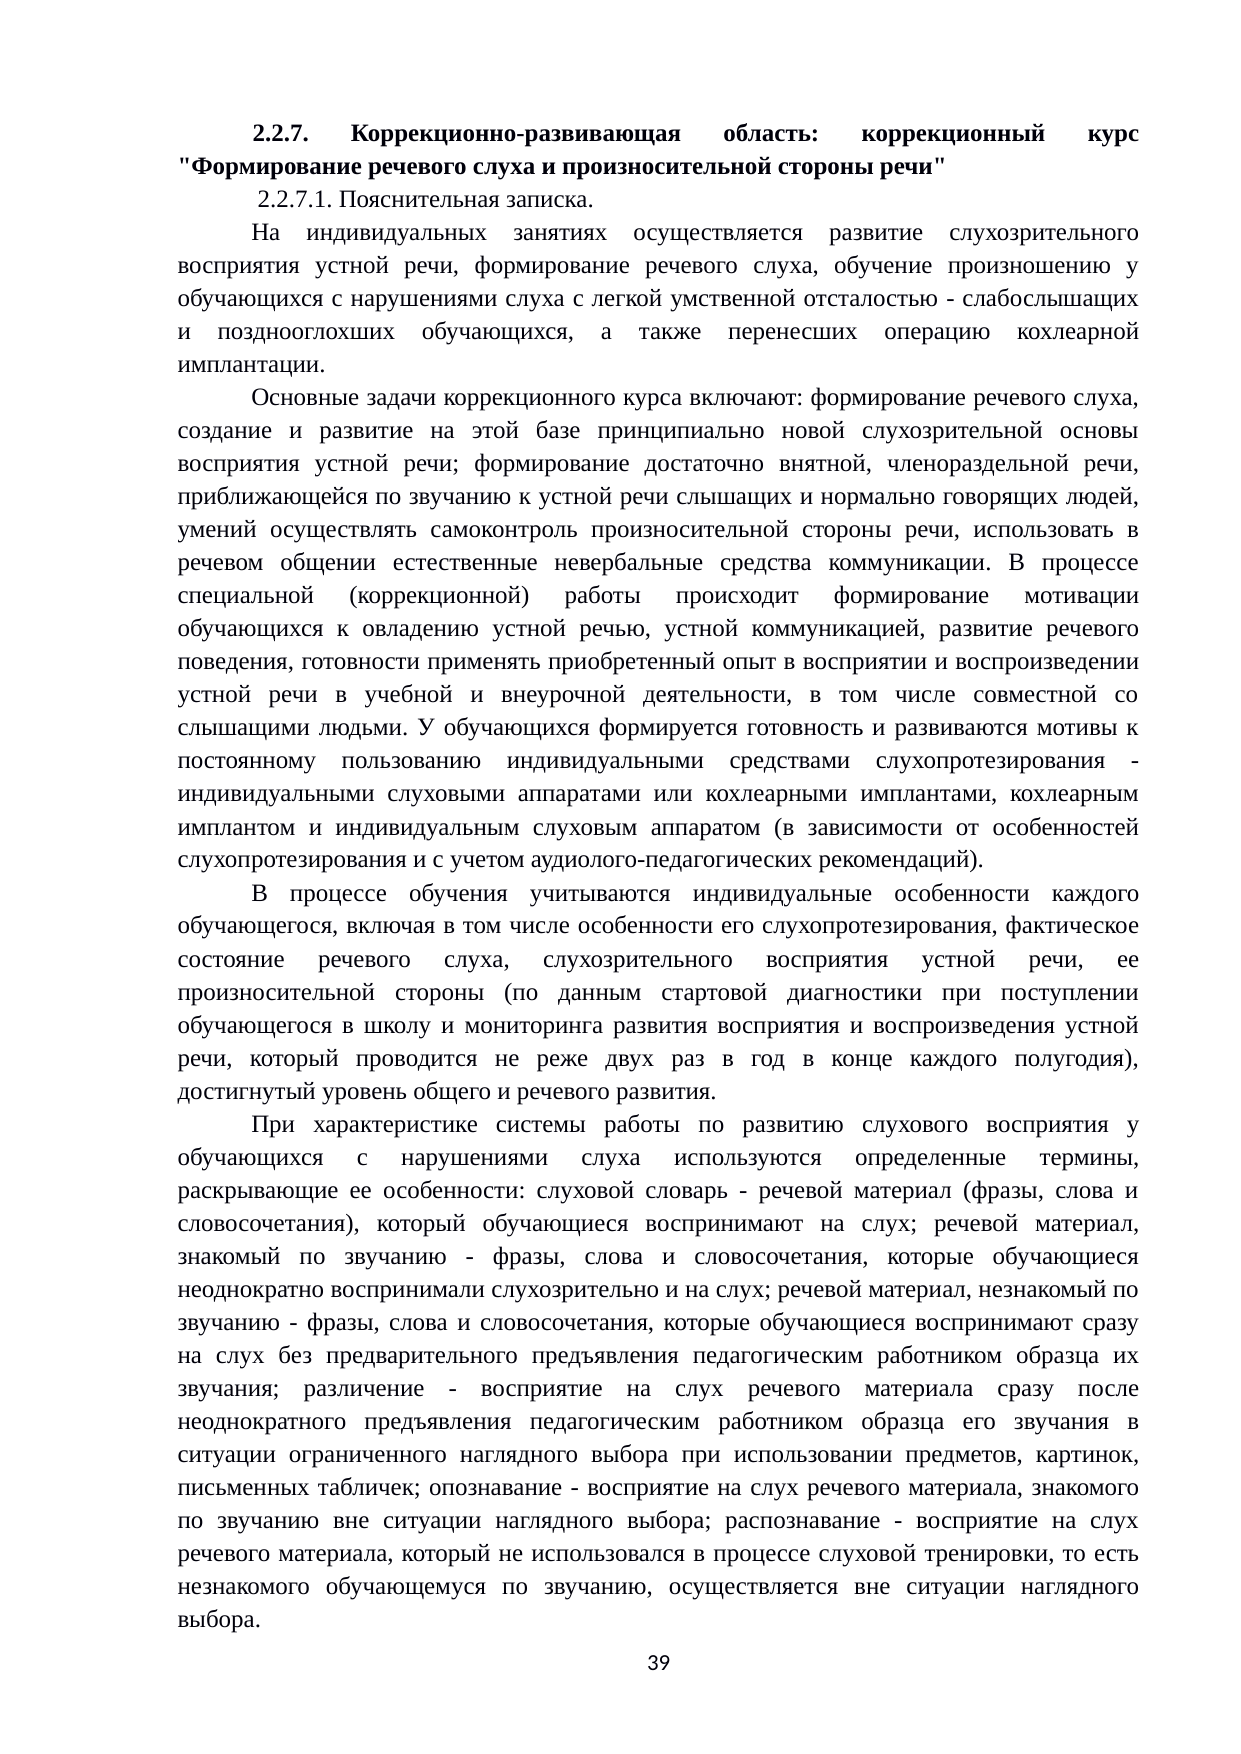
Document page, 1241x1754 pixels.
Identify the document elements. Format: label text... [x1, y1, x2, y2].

text На индивидуальных занятиях осуществляется развитие слухозрительного восприятия устной речи, формирование речевого слуха, обучение произношению у обучающихся с нарушениями слуха с легкой умственной отсталостью - слабослышащих и позднооглохших обучающихся, а также перенесших операцию кохлеарной имплантации. [177, 217, 1140, 378]
text 2.2.7.1. Пояснительная записка. [177, 184, 1140, 213]
text 2.2.7. Коррекционно-развивающая область: коррекционный курс "Формирование речевого слуха и произносительной стороны речи" [177, 118, 1140, 180]
text В процессе обучения учитываются индивидуальные особенности каждого обучающегося, включая в том числе особенности его слухопротезирования, фактическое состояние речевого слуха, слухозрительного восприятия устной речи, ее произносительной стороны (по данным стартовой диагностики при поступлении обучающегося в школу и мониторинга развития восприятия и воспроизведения устной речи, который проводится не реже двух раз в год в конце каждого полугодия), достигнутый уровень общего и речевого развития. [177, 878, 1140, 1104]
text Основные задачи коррекционного курса включают: формирование речевого слуха, создание и развитие на этой базе принципиально новой слухозрительной основы восприятия устной речи; формирование достаточно внятной, членораздельной речи, приближающейся по звучанию к устной речи слышащих и нормально говорящих людей, умений осуществлять самоконтроль произносительной стороны речи, использовать в речевом общении естественные невербальные средства коммуникации. В процессе специальной (коррекционной) работы происходит формирование мотивации обучающихся к овладению устной речью, устной коммуникацией, развитие речевого поведения, готовности применять приобретенный опыт в восприятии и воспроизведении устной речи в учебной и внеурочной деятельности, в том числе совместной со слышащими людьми. У обучающихся формируется готовность и развиваются мотивы к постоянному пользованию индивидуальными средствами слухопротезирования - индивидуальными слуховыми аппаратами или кохлеарными имплантами, кохлеарным имплантом и индивидуальным слуховым аппаратом (в зависимости от особенностей слухопротезирования и с учетом аудиолого-педагогических рекомендаций). [177, 382, 1140, 873]
text При характеристике системы работы по развитию слухового восприятия у обучающихся с нарушениями слуха используются определенные термины, раскрывающие ее особенности: слуховой словарь - речевой материал (фразы, слова и словосочетания), который обучающиеся воспринимают на слух; речевой материал, знакомый по звучанию - фразы, слова и словосочетания, которые обучающиеся неоднократно воспринимали слухозрительно и на слух; речевой материал, незнакомый по звучанию - фразы, слова и словосочетания, которые обучающиеся воспринимают сразу на слух без предварительного предъявления педагогическим работником образца их звучания; различение - восприятие на слух речевого материала сразу после неоднократного предъявления педагогическим работником образца его звучания в ситуации ограниченного наглядного выбора при использовании предметов, картинок, письменных табличек; опознавание - восприятие на слух речевого материала, знакомого по звучанию вне ситуации наглядного выбора; распознавание - восприятие на слух речевого материала, который не использовался в процессе слуховой тренировки, то есть незнакомого обучающемуся по звучанию, осуществляется вне ситуации наглядного выбора. [177, 1109, 1140, 1633]
